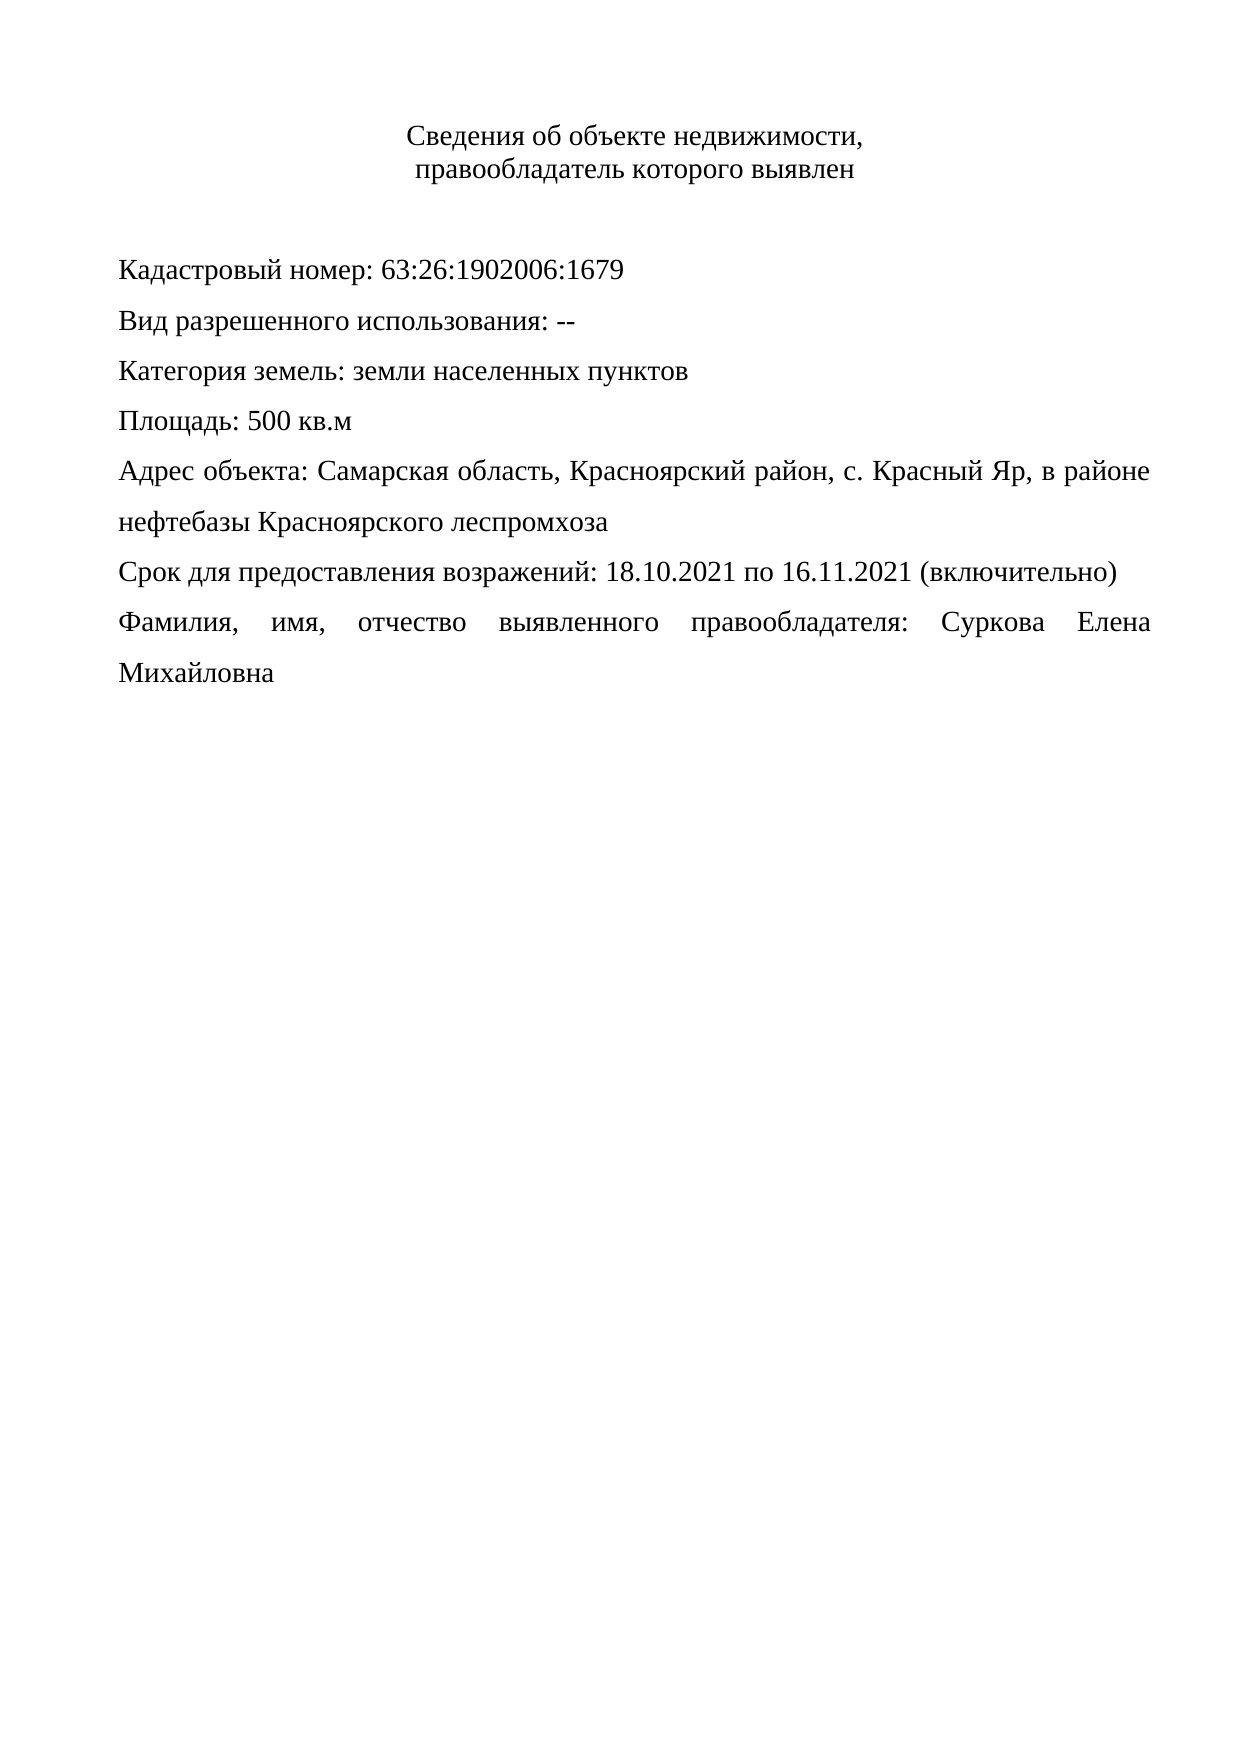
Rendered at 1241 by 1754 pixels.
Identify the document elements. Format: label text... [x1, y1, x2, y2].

text Фамилия, имя, отчество выявленного правообладателя: Суркова Елена Михайловна [118, 604, 1152, 688]
text Категория земель: земли населенных пунктов [118, 353, 1152, 386]
text Срок для предоставления возражений: 18.10.2021 по 16.11.2021 (включительно) [118, 554, 1152, 588]
text Адрес объекта: Самарская область, Красноярский район, с. Красный Яр, в районе нефтебазы Красноярского леспромхоза [118, 453, 1152, 537]
text Кадастровый номер: 63:26:1902006:1679 [118, 252, 1152, 286]
text Площадь: 500 кв.м [118, 403, 1152, 437]
text Вид разрешенного использования: -- [118, 303, 1152, 336]
text Сведения об объекте недвижимости, [118, 118, 1152, 152]
text правообладатель которого выявлен [118, 152, 1152, 185]
